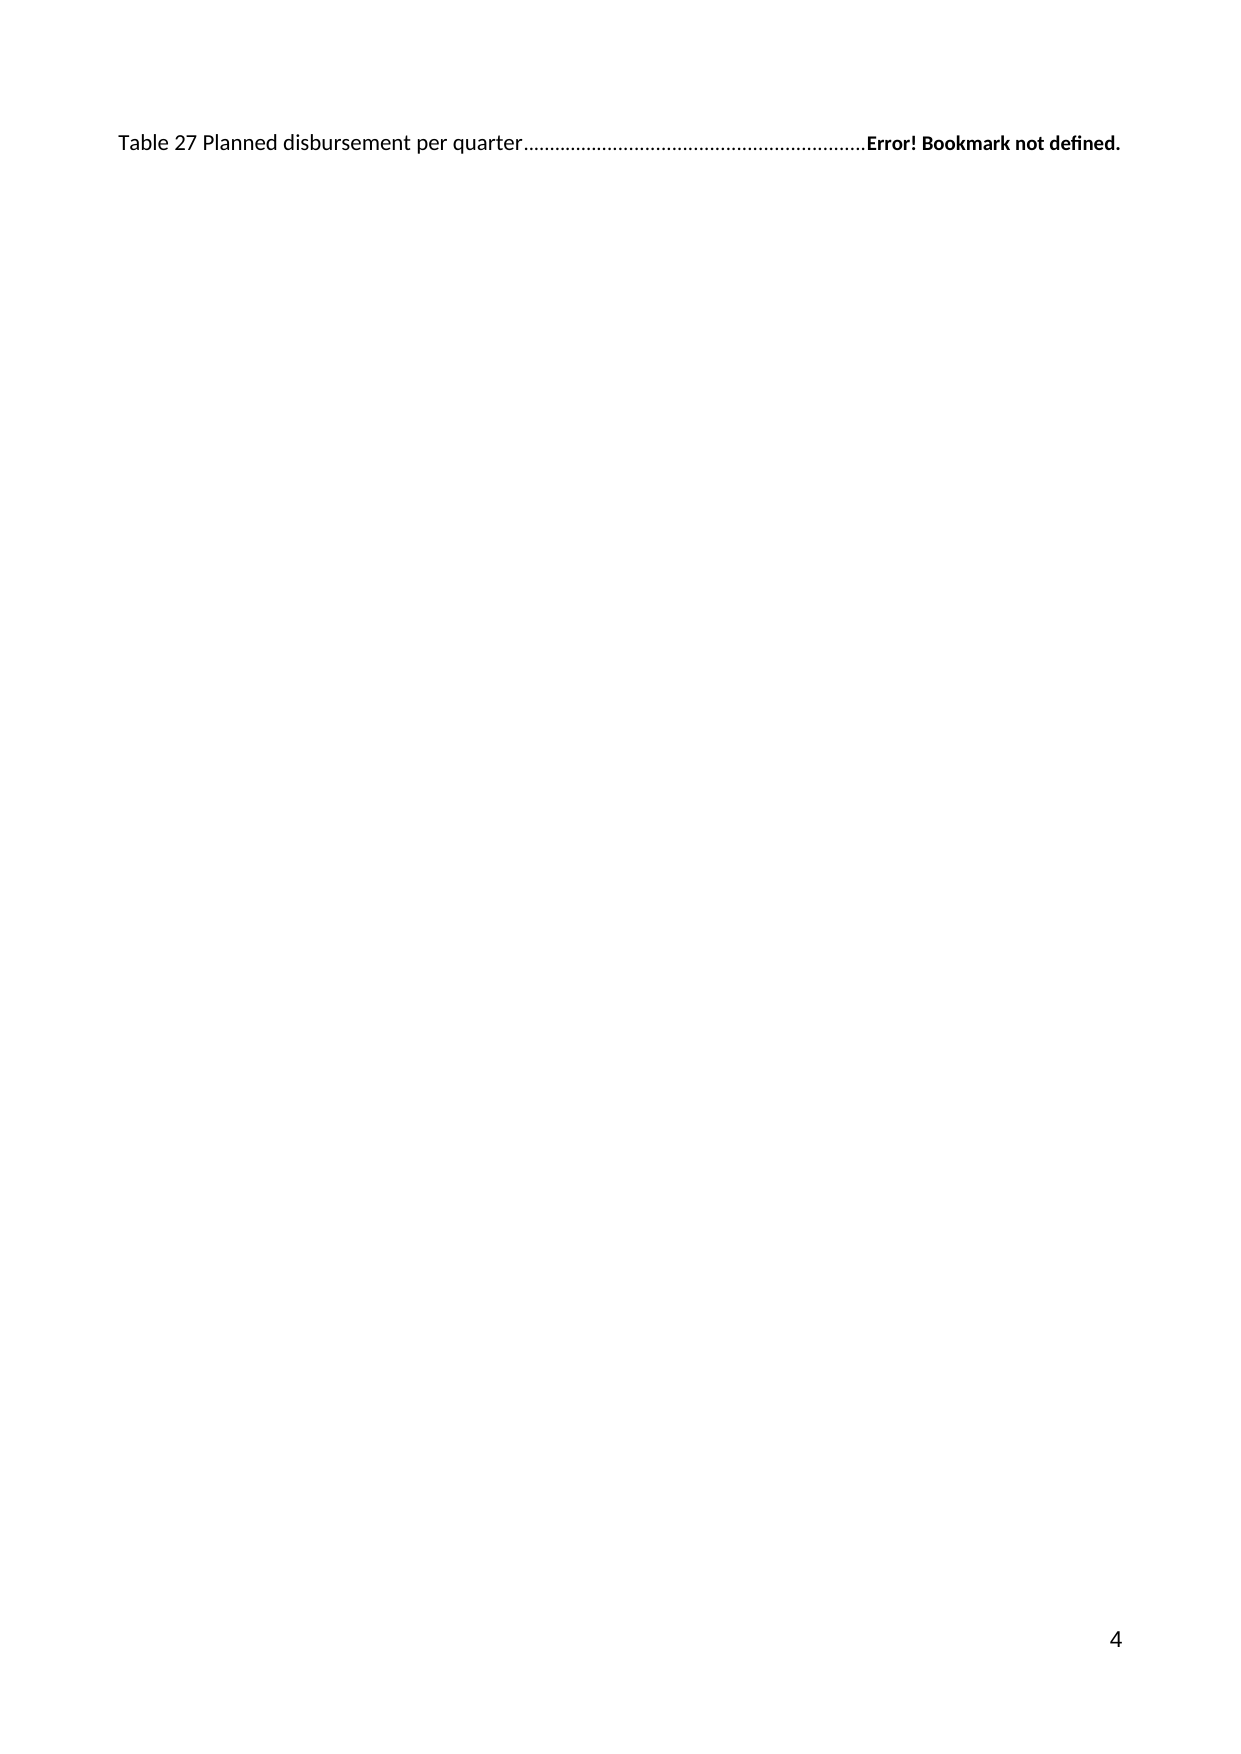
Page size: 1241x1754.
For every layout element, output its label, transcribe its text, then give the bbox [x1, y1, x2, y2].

text Table 27 Planned disbursement per quarter Error! Bookmark not defined. [118, 128, 1122, 156]
